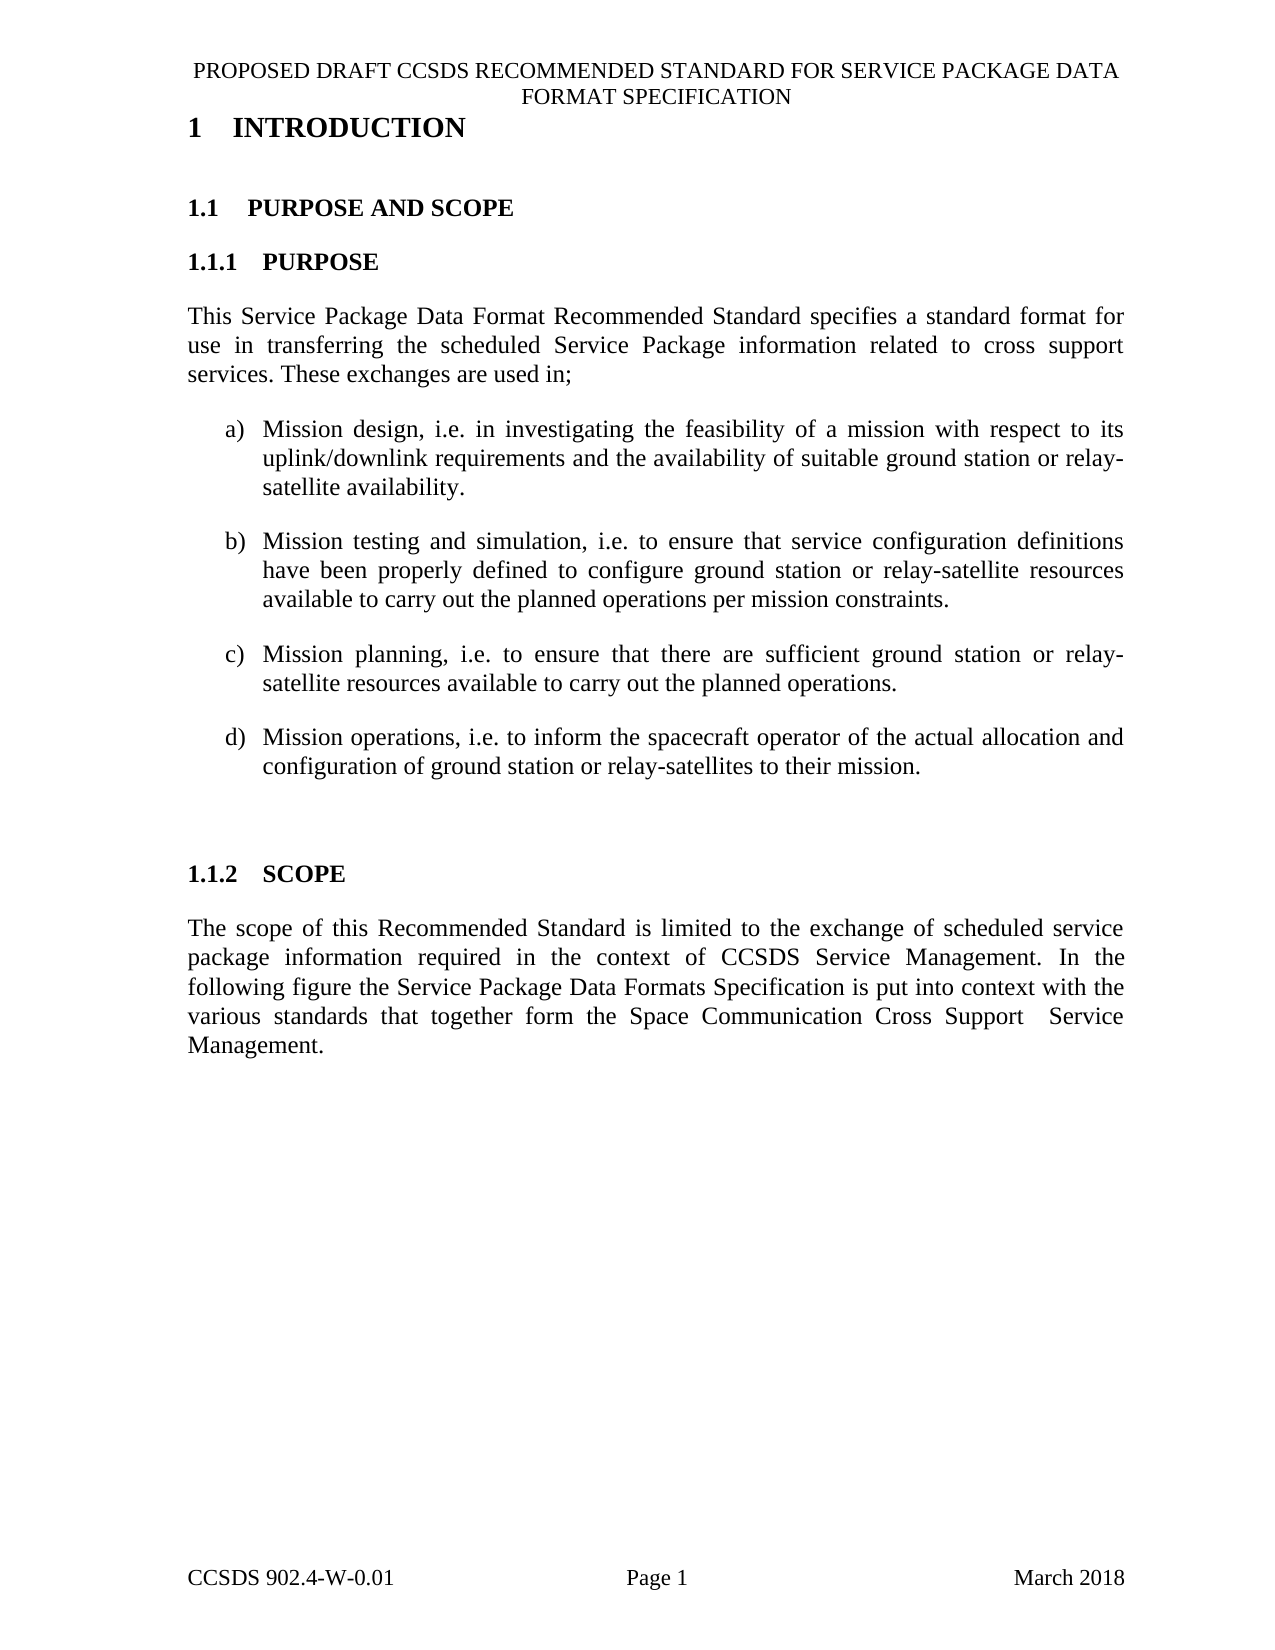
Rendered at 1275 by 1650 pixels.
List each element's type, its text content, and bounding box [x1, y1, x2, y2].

subtitle PURPOSE [187, 247, 1125, 276]
subtitle Introduction [187, 110, 1125, 143]
list Mission testing and simulation, i.e. to ensure that service configuration definitions have been properly defined to configure ground station or relay-satellite resources available to carry out the planned operations per mission constraints. [225, 526, 1125, 613]
subtitle PURPOSE AND SCOPE [187, 193, 1125, 222]
list Mission operations, i.e. to inform the spacecraft operator of the actual allocation and configuration of ground station or relay-satellites to their mission. [225, 722, 1125, 780]
subtitle SCOPE [187, 859, 1125, 888]
list Mission planning, i.e. to ensure that there are sufficient ground station or relay-satellite resources available to carry out the planned operations. [225, 638, 1125, 697]
text This Service Package Data Format Recommended Standard specifies a standard format for use in transferring the scheduled Service Package information related to cross support services. These exchanges are used in; [187, 301, 1125, 388]
text The scope of this Recommended Standard is limited to the exchange of scheduled service package information required in the context of CCSDS Service Management. In the following figure the Service Package Data Formats Specification is put into context with the various standards that together form the Space Communication Cross Support Service Management. [187, 913, 1125, 1059]
list Mission design, i.e. in investigating the feasibility of a mission with respect to its uplink/downlink requirements and the availability of suitable ground station or relay-satellite availability. [225, 413, 1125, 501]
